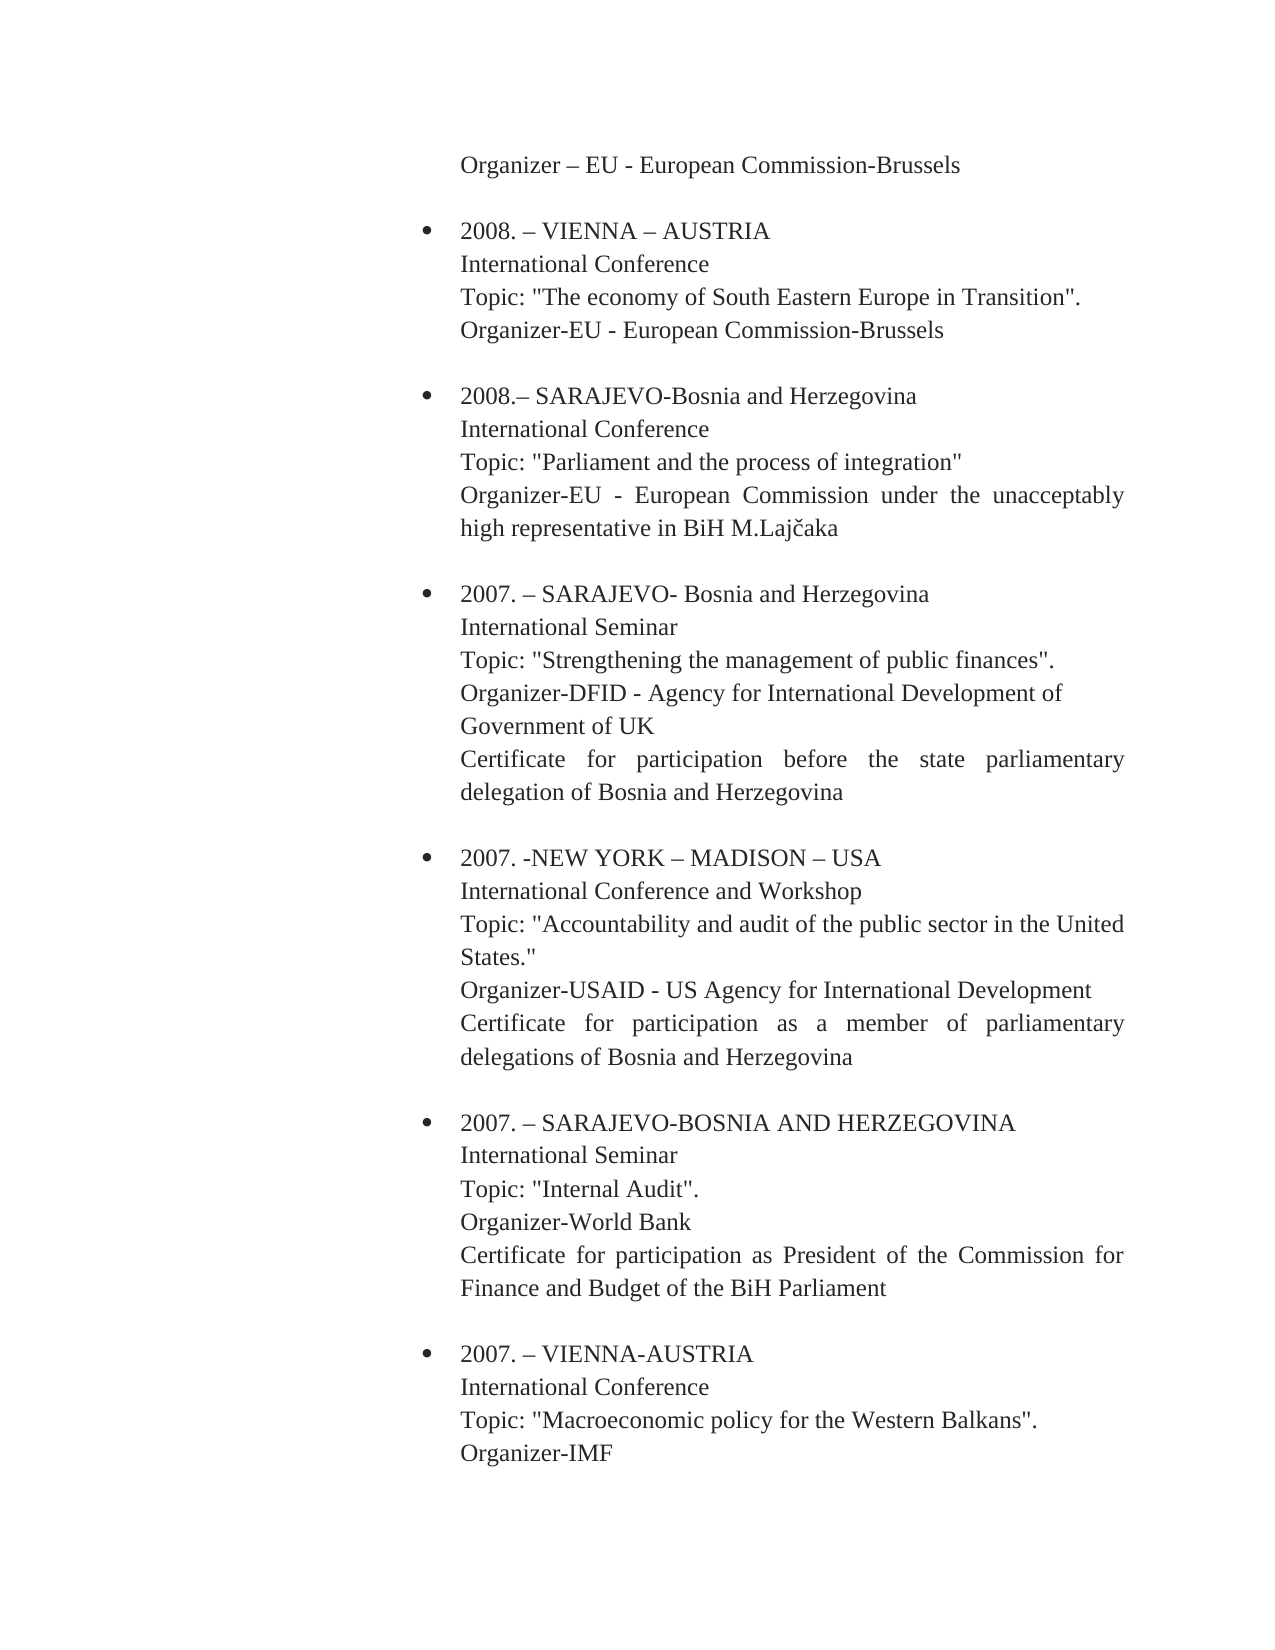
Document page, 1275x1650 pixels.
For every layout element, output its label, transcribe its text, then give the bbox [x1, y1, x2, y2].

list 2008. – VIENNA – AUSTRIA [423, 216, 1125, 245]
text Certificate for participation as a member of parliamentary delegations of Bosnia and Herzegovina [460, 1008, 1125, 1070]
list 2007. – SARAJEVO- Bosnia and Herzegovina [423, 579, 1125, 608]
text International Conference [460, 414, 1125, 443]
text Organizer-World Bank [460, 1207, 1125, 1235]
text International Conference [460, 249, 1125, 278]
text Certificate for participation before the state parliamentary delegation of Bosnia and Herzegovina [460, 744, 1125, 806]
text Topic: "Macroeconomic policy for the Western Balkans". [460, 1405, 1125, 1433]
text Organizer-DFID - Agency for International Development of Government of UK [460, 678, 1125, 740]
list 2007. -NEW YORK – MADISON – USA [423, 843, 1125, 872]
text Topic: "Parliament and the process of integration" [460, 447, 1125, 476]
text Certificate for participation as President of the Commission for Finance and Budget of the BiH Parliament [460, 1240, 1125, 1301]
text Organizer-EU - European Commission-Brussels [460, 315, 1125, 344]
text Topic: "The economy of South Eastern Europe in Transition". [460, 282, 1125, 311]
text Organizer-EU - European Commission under the unacceptably high representative in BiH M.Lajčaka [460, 480, 1125, 542]
list 2008.– SARAJEVO-Bosnia and Herzegovina [423, 381, 1125, 410]
text Topic: "Internal Audit". [460, 1174, 1125, 1202]
list 2007. – VIENNA-AUSTRIA [423, 1339, 1125, 1367]
text Organizer-USAID - US Agency for International Development [460, 976, 1125, 1004]
text Organizer-IMF [460, 1438, 1125, 1467]
text Topic: "Strengthening the management of public finances". [460, 645, 1125, 674]
list 2007. – SARAJEVO-BOSNIA AND HERZEGOVINA [423, 1108, 1125, 1136]
text Organizer – EU - European Commission-Brussels [460, 150, 1125, 179]
text International Seminar [460, 612, 1125, 641]
text Topic: "Accountability and audit of the public sector in the United States." [460, 909, 1125, 971]
text International Seminar [460, 1141, 1125, 1169]
text International Conference and Workshop [460, 876, 1125, 905]
text International Conference [460, 1372, 1125, 1401]
